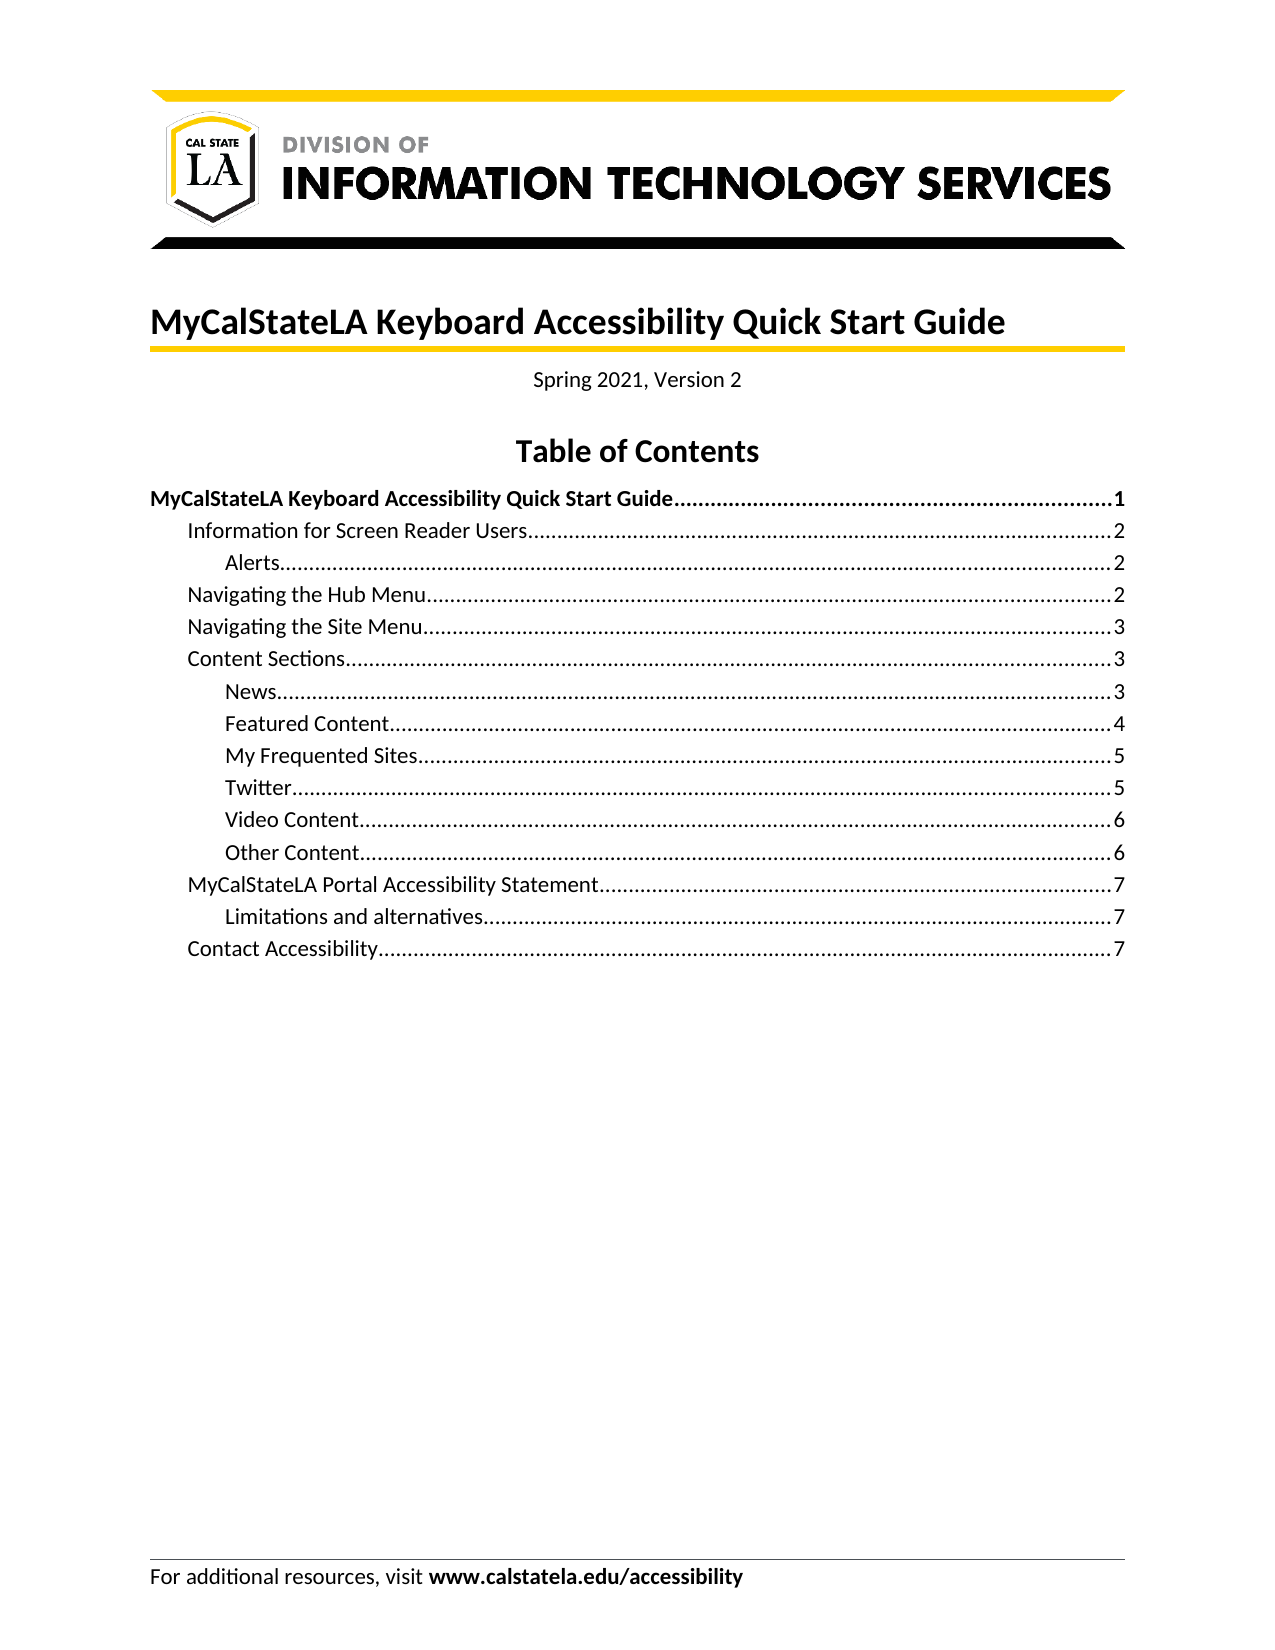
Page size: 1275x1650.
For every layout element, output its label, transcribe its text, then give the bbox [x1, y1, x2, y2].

subtitle MyCalStateLA Keyboard Accessibility Quick Start Guide [150, 298, 1125, 346]
text Spring 2021, Version 2 [150, 365, 1125, 393]
picture [150, 90, 1125, 249]
